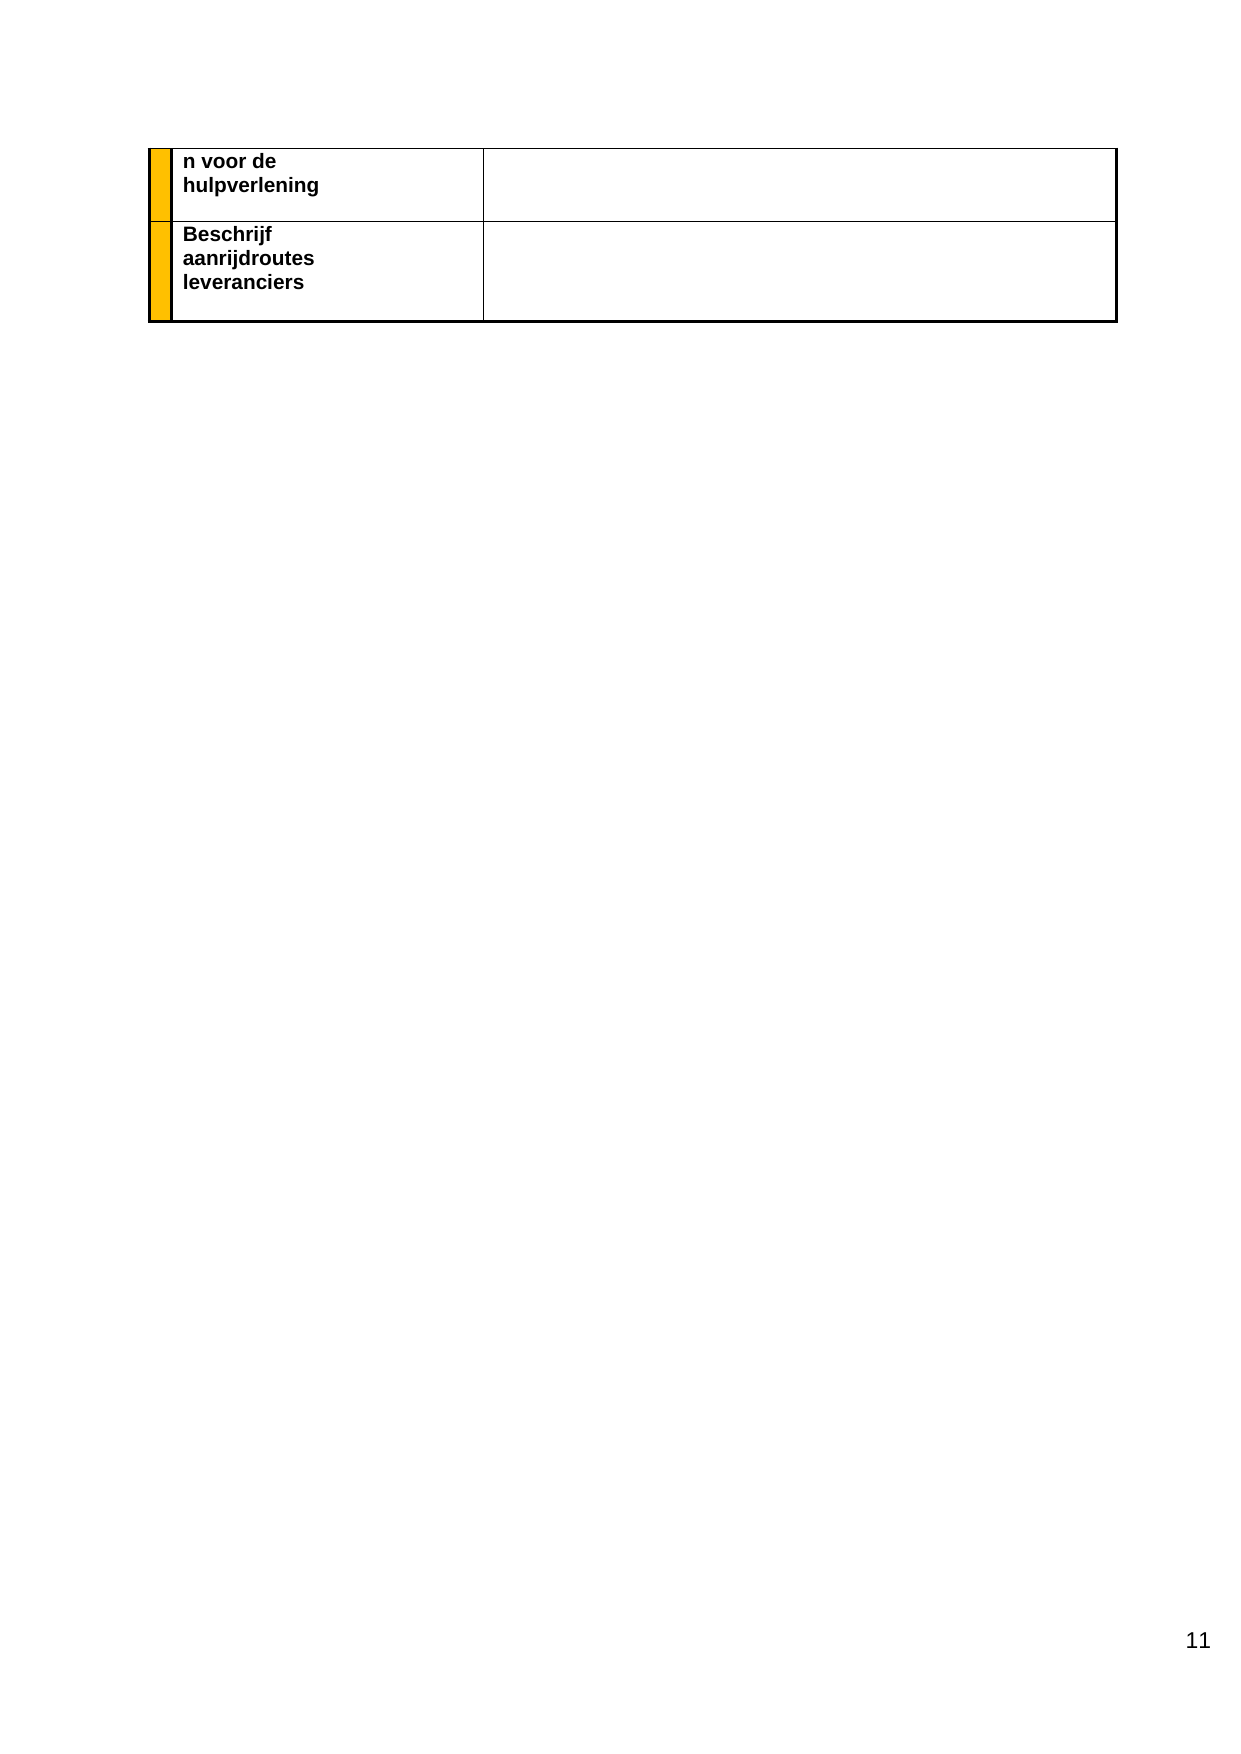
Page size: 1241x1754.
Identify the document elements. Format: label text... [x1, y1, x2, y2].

table_cell [484, 222, 1115, 320]
table_cell [151, 149, 170, 221]
table_cell [484, 149, 1115, 221]
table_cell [173, 149, 483, 221]
table_cell Beschrijf aanrijdroutes leveranciers [173, 222, 483, 320]
table_cell [151, 222, 170, 320]
